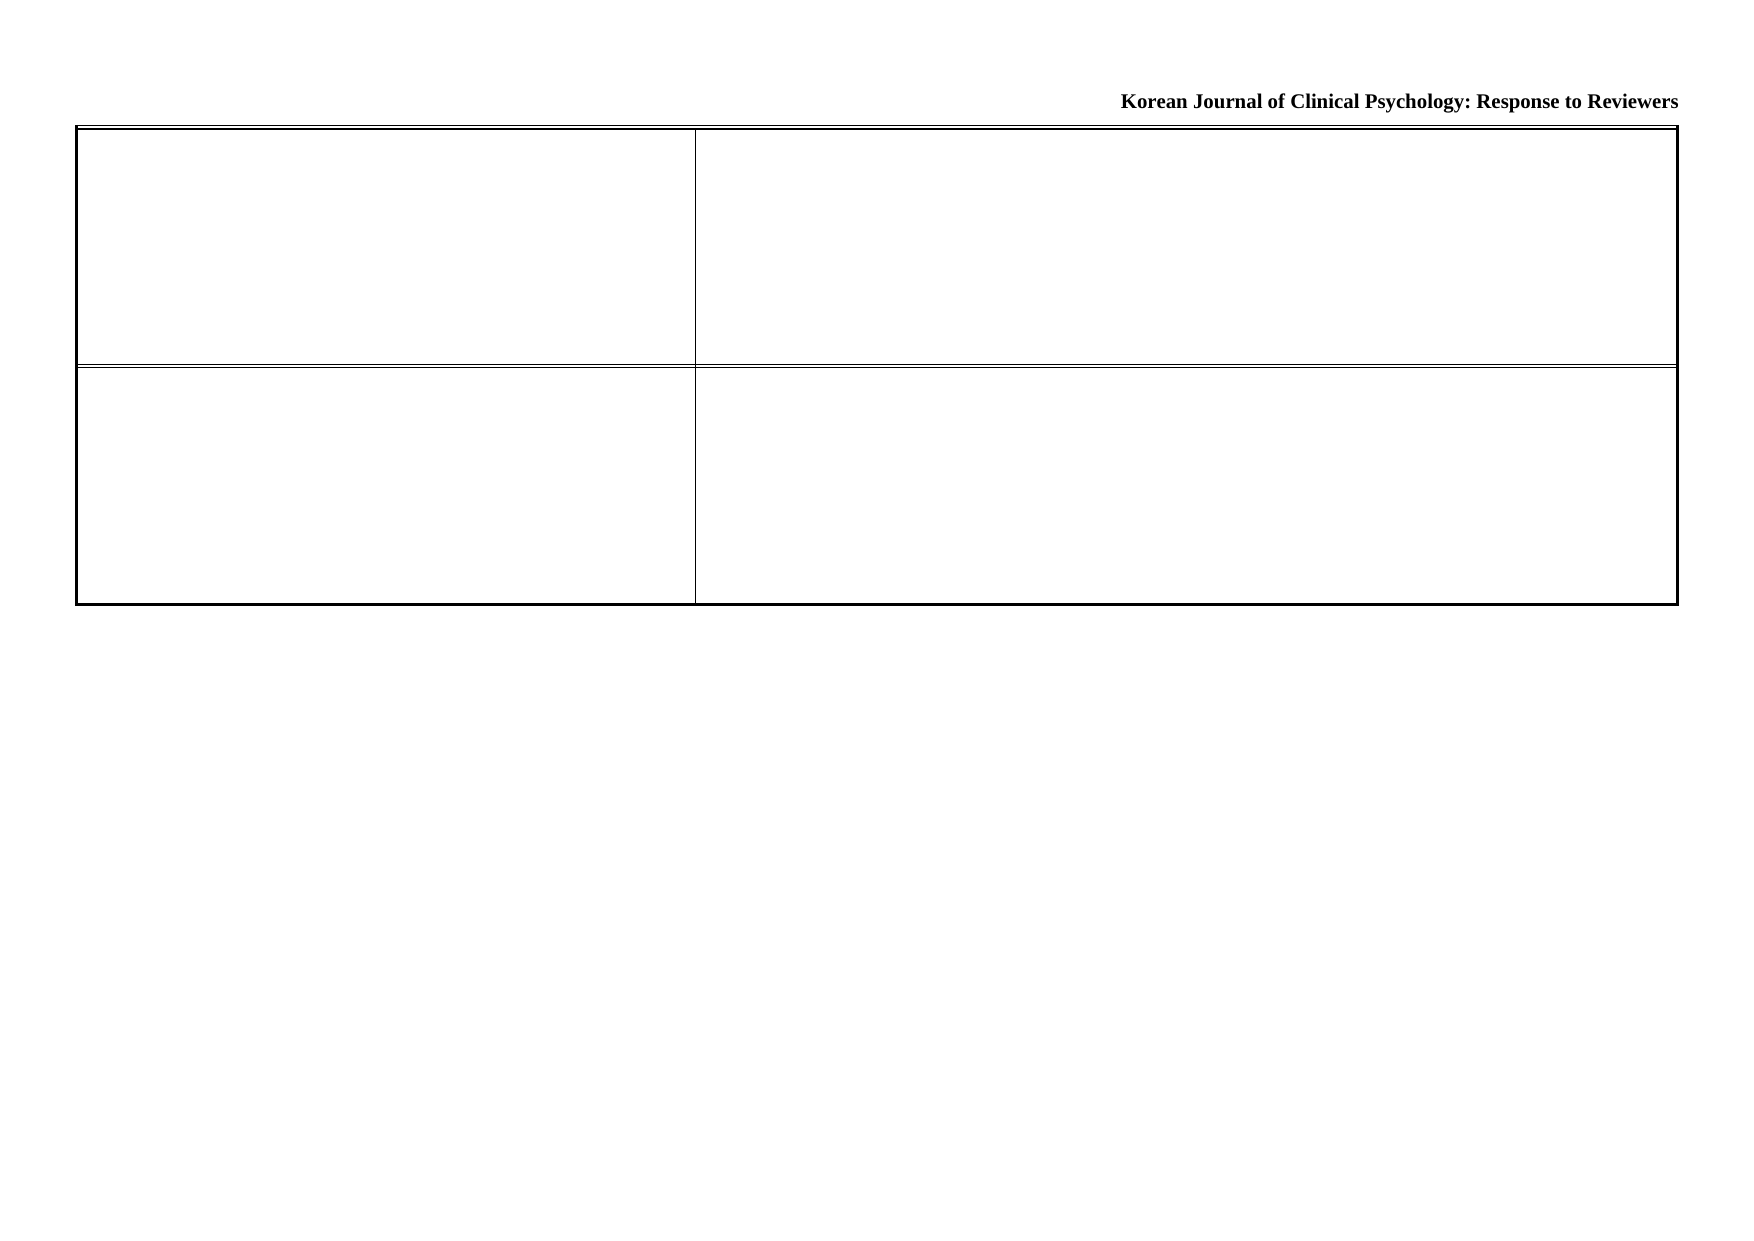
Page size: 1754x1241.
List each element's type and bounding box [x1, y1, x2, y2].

table_cell [78, 130, 695, 364]
table_cell [696, 368, 1676, 603]
table_cell [696, 130, 1676, 364]
table_cell [78, 368, 695, 603]
